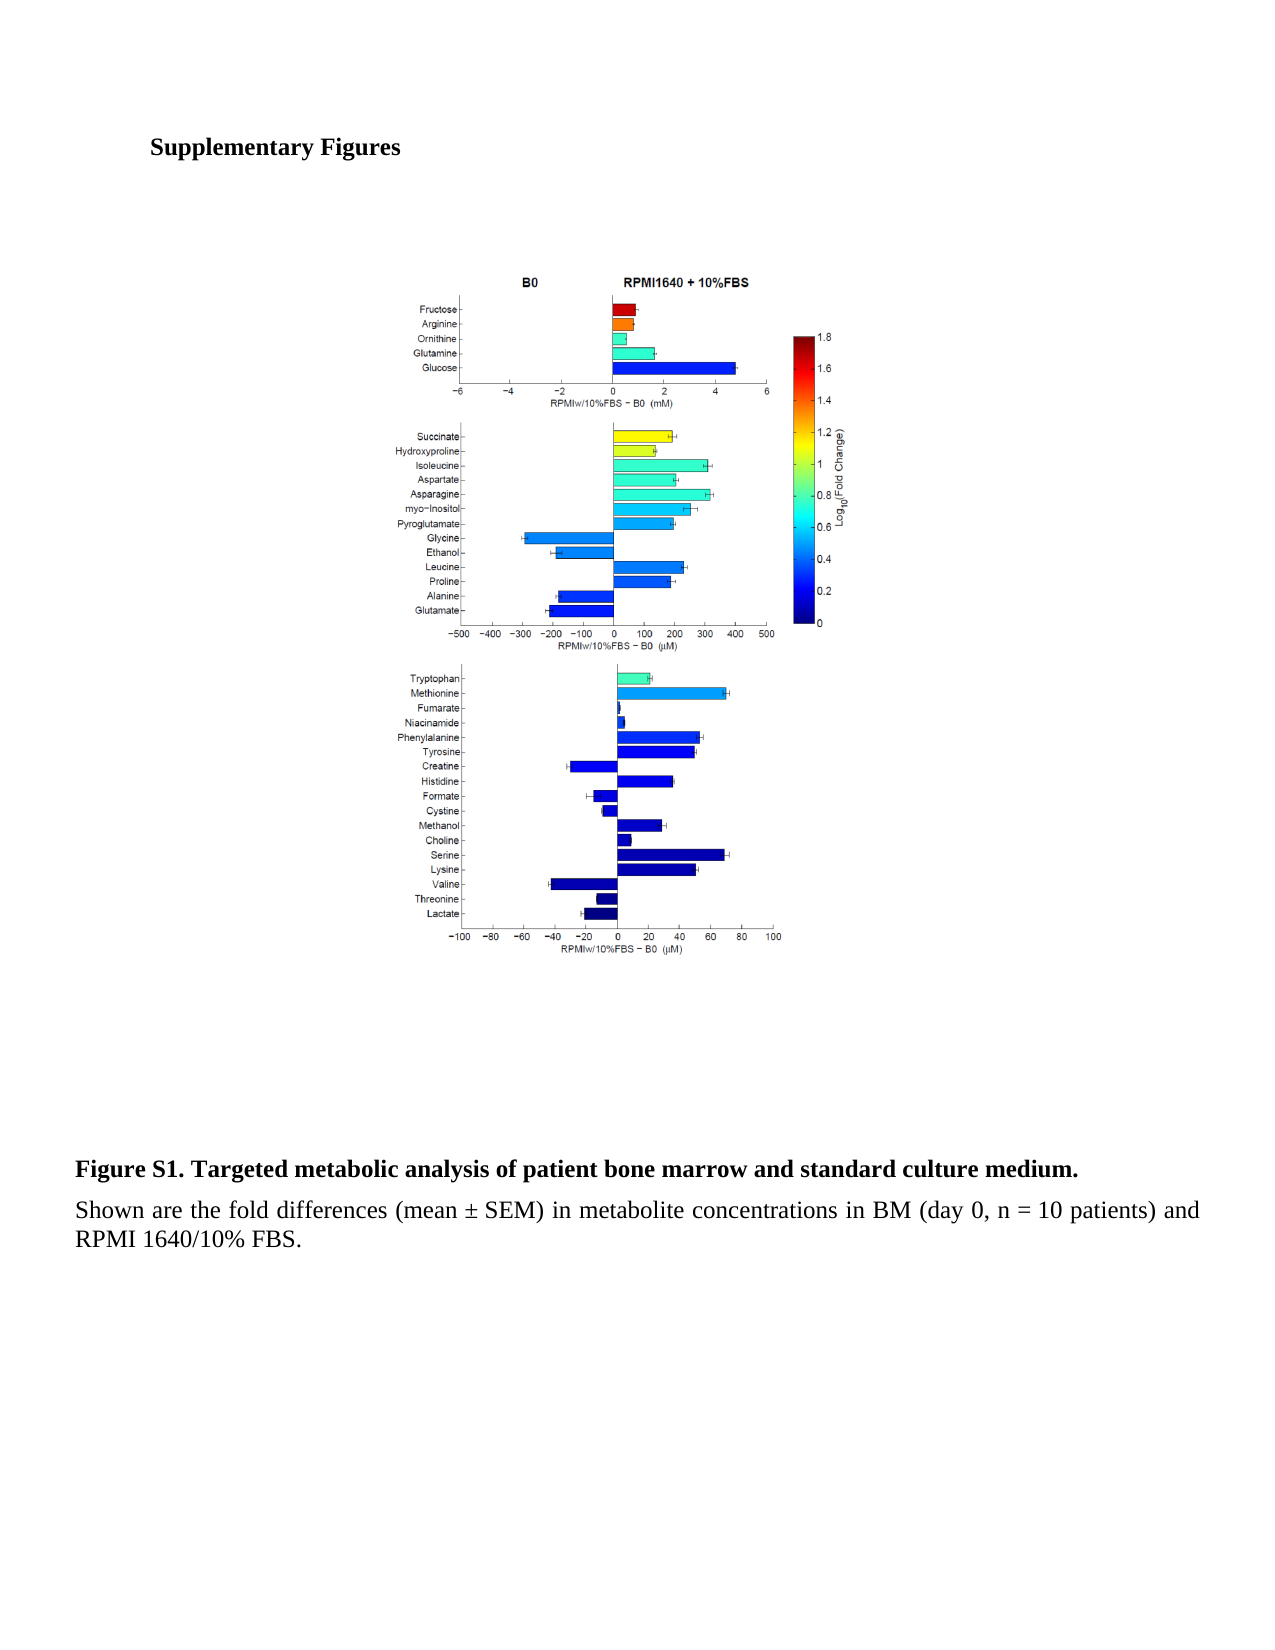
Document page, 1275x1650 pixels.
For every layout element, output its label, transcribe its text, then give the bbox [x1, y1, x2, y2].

picture [331, 190, 944, 1046]
text Shown are the fold differences (mean ± SEM) in metabolite concentrations in BM (day 0, n = 10 patients) and RPMI 1640/10% FBS. [75, 1195, 1200, 1252]
text Figure S1. Targeted metabolic analysis of patient bone marrow and standard culture medium. [75, 1154, 1200, 1182]
text Supplementary Figures [150, 132, 1125, 161]
